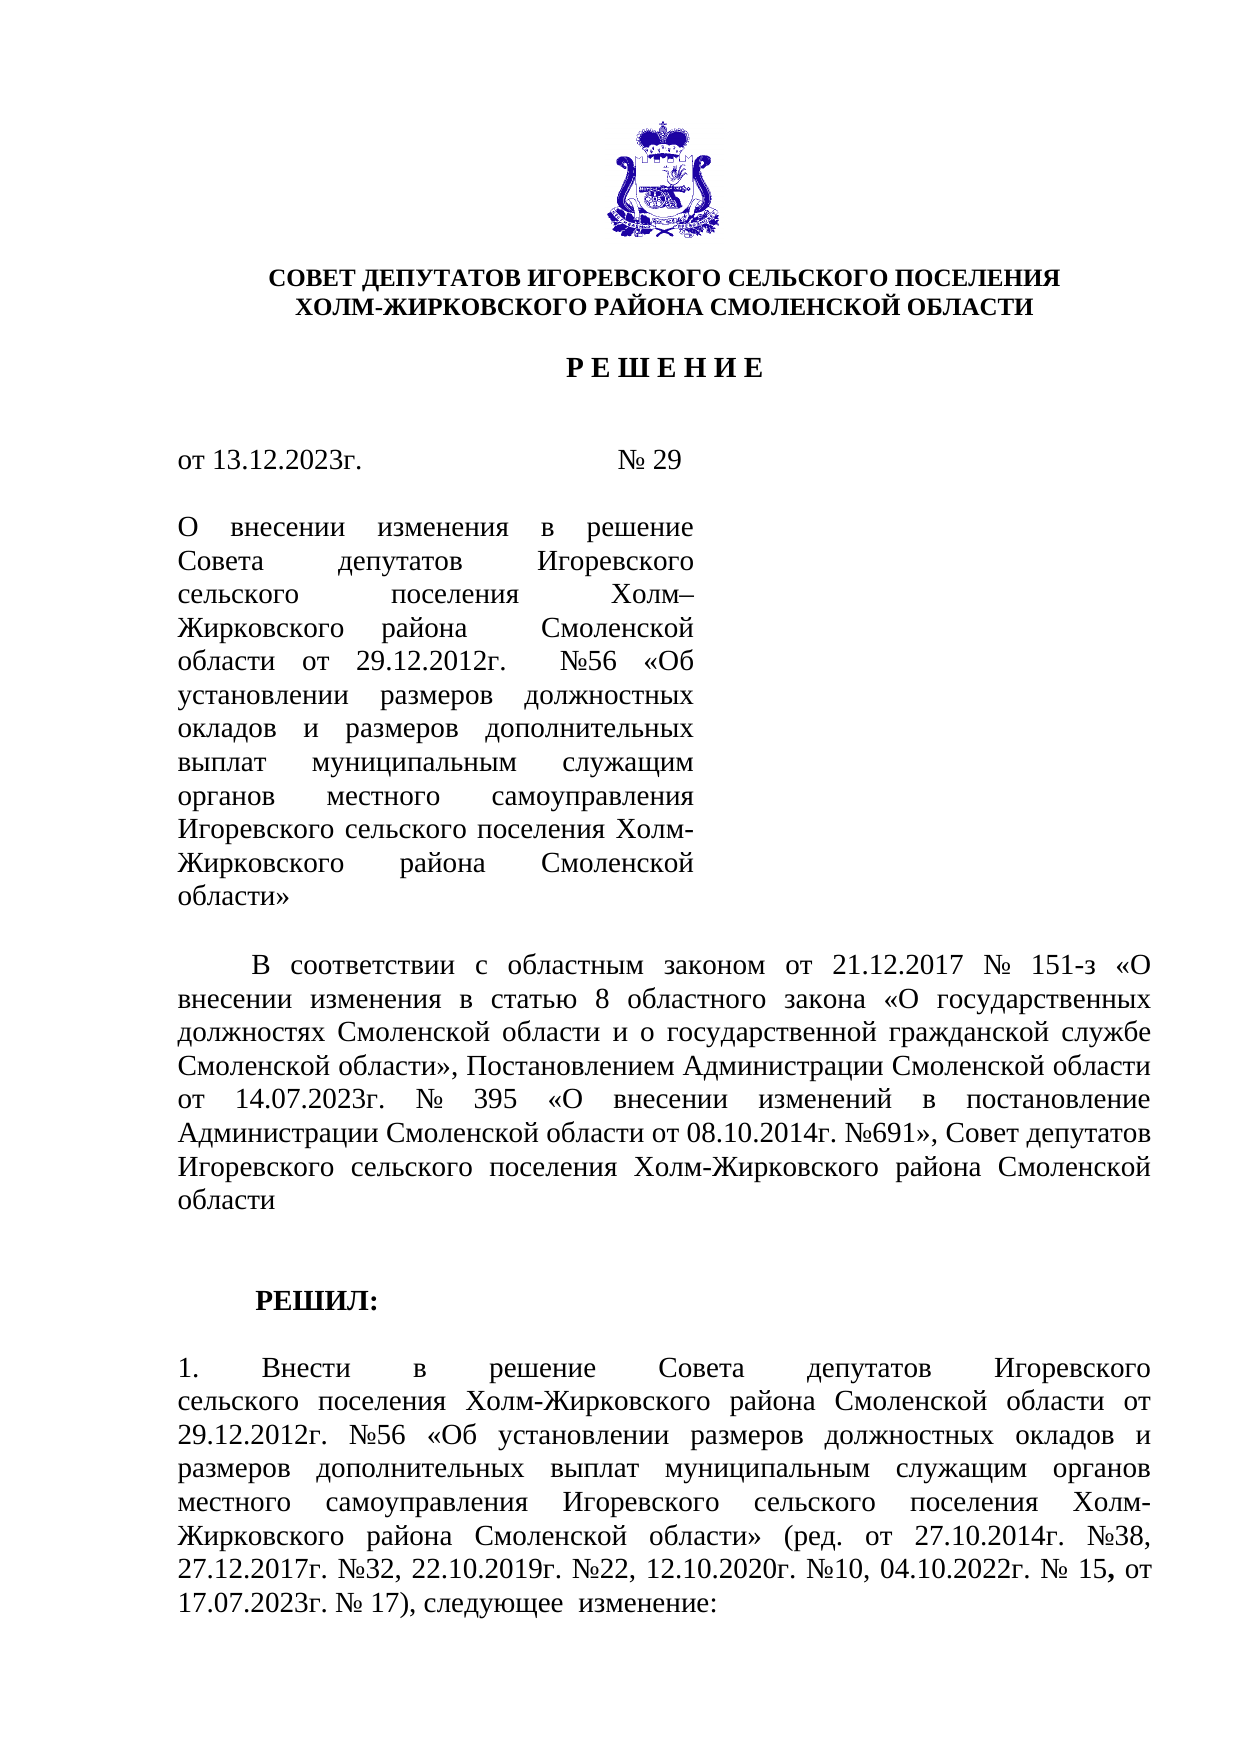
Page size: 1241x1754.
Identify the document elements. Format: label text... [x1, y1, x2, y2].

text РЕШИЛ: [177, 1283, 1152, 1316]
text от 13.12.2023г. № 29 [177, 442, 1152, 476]
text 1. Внести в решение Совета депутатов Игоревского сельского поселения Холм-Жирковского района Смоленской области от 29.12.2012г. №56 «Об установлении размеров должностных окладов и размеров дополнительных выплат муниципальным служащим органов местного самоуправления Игоревского сельского поселения Холм-Жирковского района Смоленской области» (ред. от 27.10.2014г. №38, 27.12.2017г. №32, 22.10.2019г. №22, 12.10.2020г. №10, 04.10.2022г. № 15, от 17.07.2023г. № 17), следующее изменение: [177, 1350, 1152, 1618]
text Р Е Ш Е Н И Е [177, 350, 1152, 383]
title О внесении изменения в решение Совета депутатов Игоревского сельского поселения Холм– Жирковского района Смоленской области от 29.12.2012г. №56 «Об установлении размеров должностных окладов и размеров дополнительных выплат муниципальным служащим органов местного самоуправления Игоревского сельского поселения Холм-Жирковского района Смоленской области» [177, 509, 694, 912]
text СОВЕТ ДЕПУТАТОВ ИГОРЕВСКОГО СЕЛЬСКОГО ПОСЕЛЕНИЯ [177, 263, 1152, 292]
text ХОЛМ-ЖИРКОВСКОГО РАЙОНА СМОЛЕНСКОЙ ОБЛАСТИ [177, 292, 1152, 321]
picture [605, 118, 724, 244]
text В соответствии с областным законом от 21.12.2017 № 151-з «О внесении изменения в статью 8 областного закона «О государственных должностях Смоленской области и о государственной гражданской службе Смоленской области», Постановлением Администрации Смоленской области от 14.07.2023г. № 395 «О внесении изменений в постановление Администрации Смоленской области от 08.10.2014г. №691», Совет депутатов Игоревского сельского поселения Холм-Жирковского района Смоленской области [177, 947, 1152, 1216]
